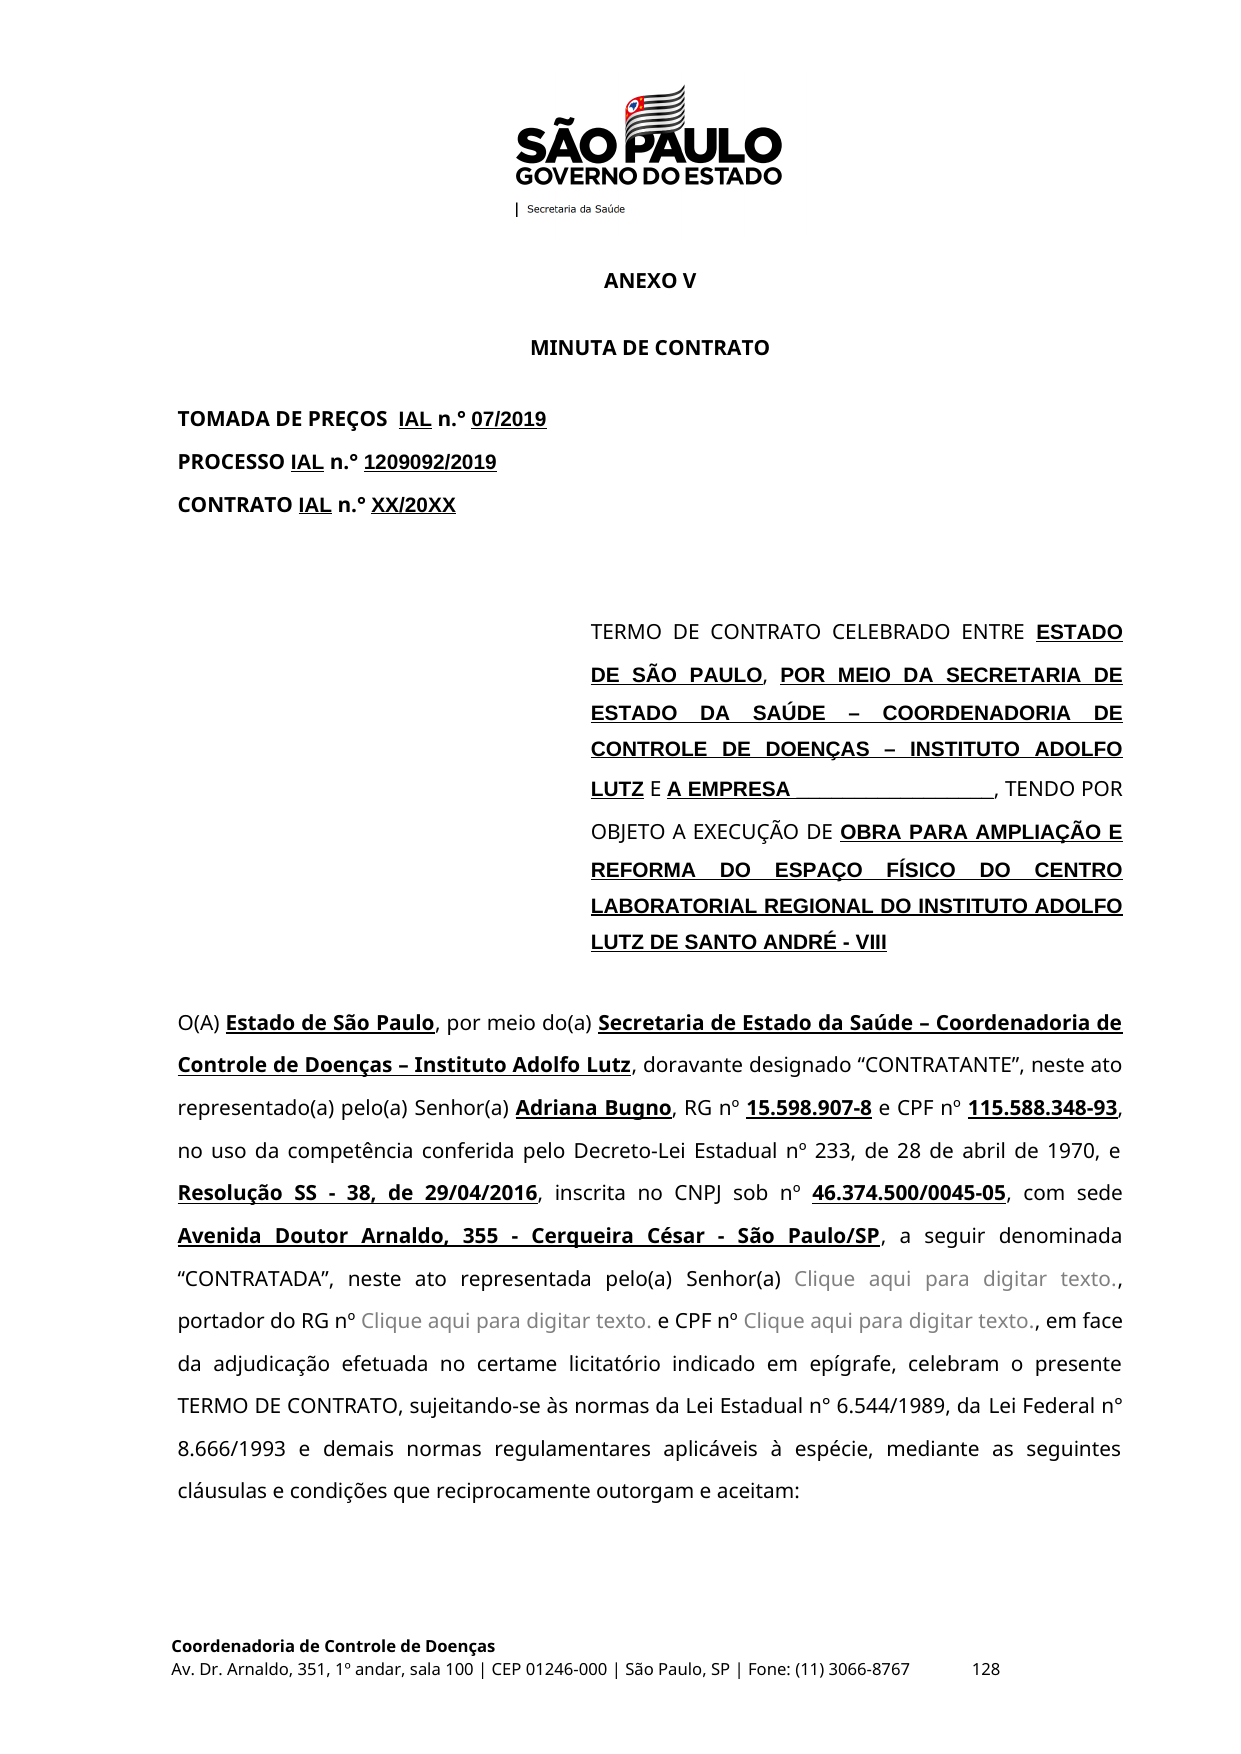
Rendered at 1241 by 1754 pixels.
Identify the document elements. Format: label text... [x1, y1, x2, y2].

text ANEXO V [177, 266, 1123, 294]
picture [493, 73, 807, 237]
text TOMADA DE PREÇOS n.° [177, 404, 1123, 433]
text TERMO DE CONTRATO CELEBRADO ENTRE , E , TENDO POR OBJETO A EXECUÇÃO DE [591, 880, 1123, 914]
text TERMO DE CONTRATO CELEBRADO ENTRE , E , TENDO POR OBJETO A EXECUÇÃO DE [591, 723, 1123, 757]
text TERMO DE CONTRATO CELEBRADO ENTRE , E , TENDO POR OBJETO A EXECUÇÃO DE [591, 617, 1123, 722]
text O(A) , por meio do(a) , doravante designado “CONTRATANTE”, neste ato representado(a) pelo(a) Senhor(a) , RG nº e CPF nº , no uso da competência conferida pelo Decreto-Lei Estadual nº 233, de 28 de abril de 1970, e , inscrita no CNPJ sob nº , com sede , a seguir denominada “CONTRATADA”, neste ato representada pelo(a) Senhor(a) , portador do RG nº e CPF nº , em face da adjudicação efetuada no certame licitatório indicado em epígrafe, celebram o presente TERMO DE CONTRATO, sujeitando-se às normas da Lei Estadual n° 6.544/1989, da Lei Federal n° 8.666/1993 e demais normas regulamentares aplicáveis à espécie, mediante as seguintes cláusulas e condições que reciprocamente outorgam e aceitam: [177, 1008, 1123, 1505]
subtitle MINUTA DE CONTRATO [177, 333, 1123, 362]
text PROCESSO n.° [177, 447, 1123, 476]
text TERMO DE CONTRATO CELEBRADO ENTRE , E , TENDO POR OBJETO A EXECUÇÃO DE [591, 916, 1123, 953]
text TERMO DE CONTRATO CELEBRADO ENTRE , E , TENDO POR OBJETO A EXECUÇÃO DE [591, 758, 1123, 879]
text CONTRATO n.° [177, 490, 1123, 518]
